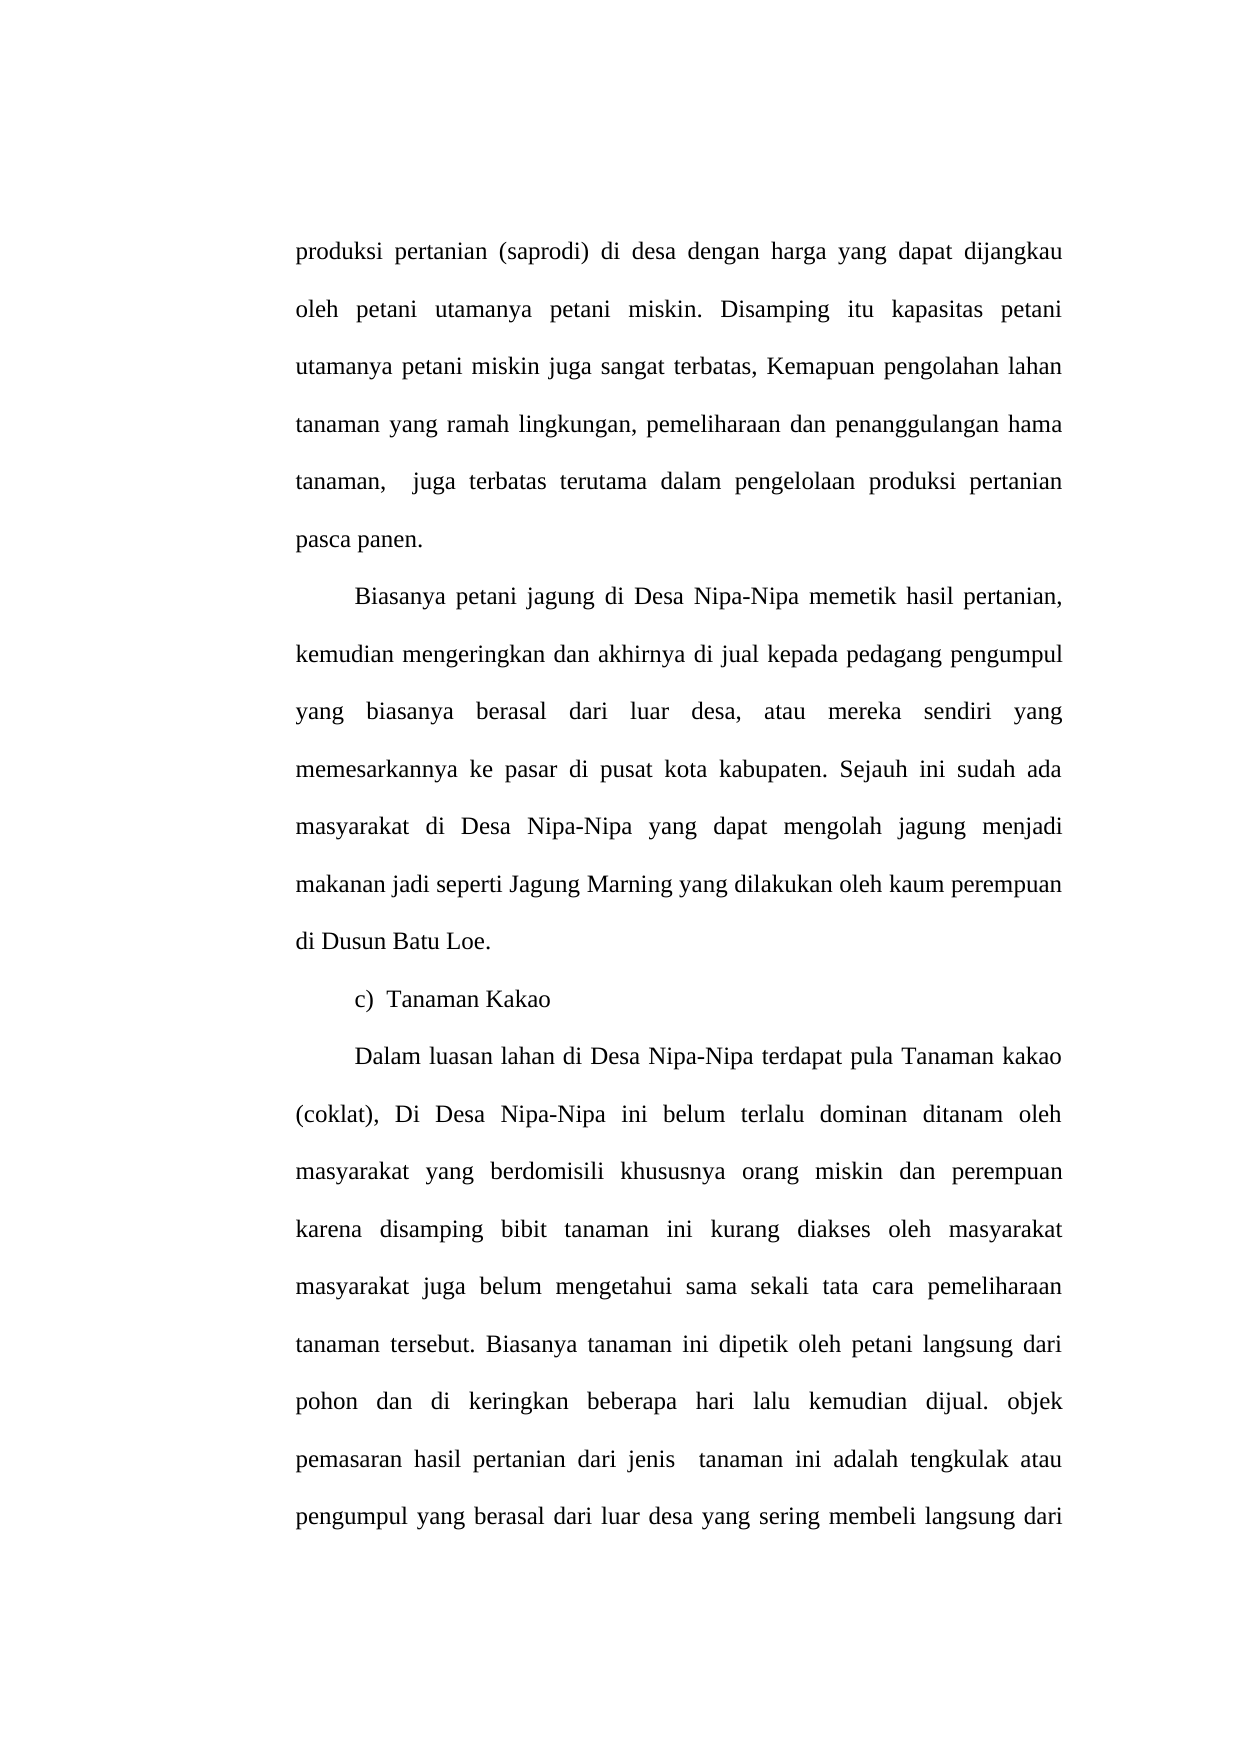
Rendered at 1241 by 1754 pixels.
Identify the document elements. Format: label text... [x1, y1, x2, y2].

list Tanaman Kakao [311, 984, 1063, 1012]
text Biasanya petani jagung di Desa Nipa-Nipa memetik hasil pertanian, kemudian mengeringkan dan akhirnya di jual kepada pedagang pengumpul yang biasanya berasal dari luar desa, atau mereka sendiri yang memesarkannya ke pasar di pusat kota kabupaten. Sejauh ini sudah ada masyarakat di Desa Nipa-Nipa yang dapat mengolah jagung menjadi makanan jadi seperti Jagung Marning yang dilakukan oleh kaum perempuan di Dusun Batu Loe. [295, 581, 1063, 955]
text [295, 1041, 1063, 1530]
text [295, 236, 1063, 552]
